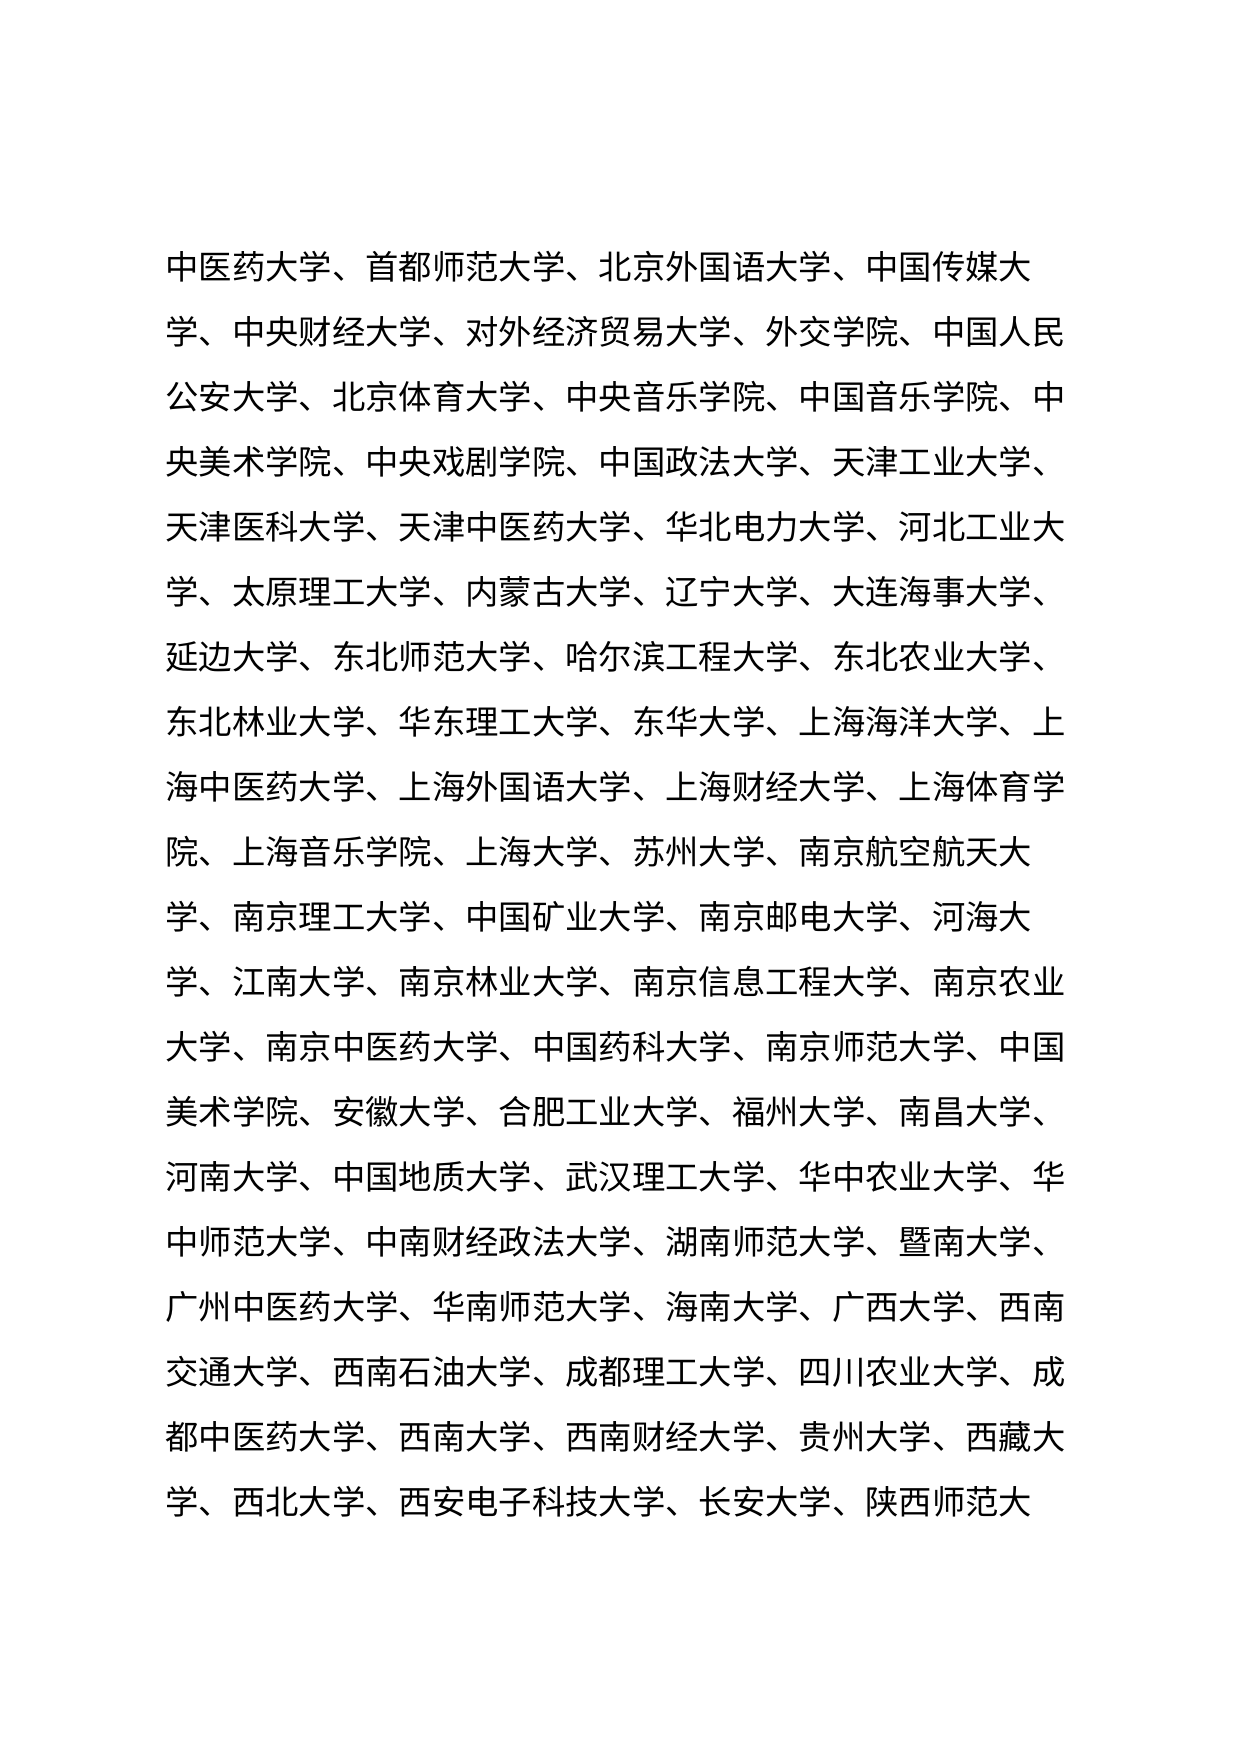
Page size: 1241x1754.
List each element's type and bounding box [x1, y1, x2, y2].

text [165, 233, 1087, 1533]
